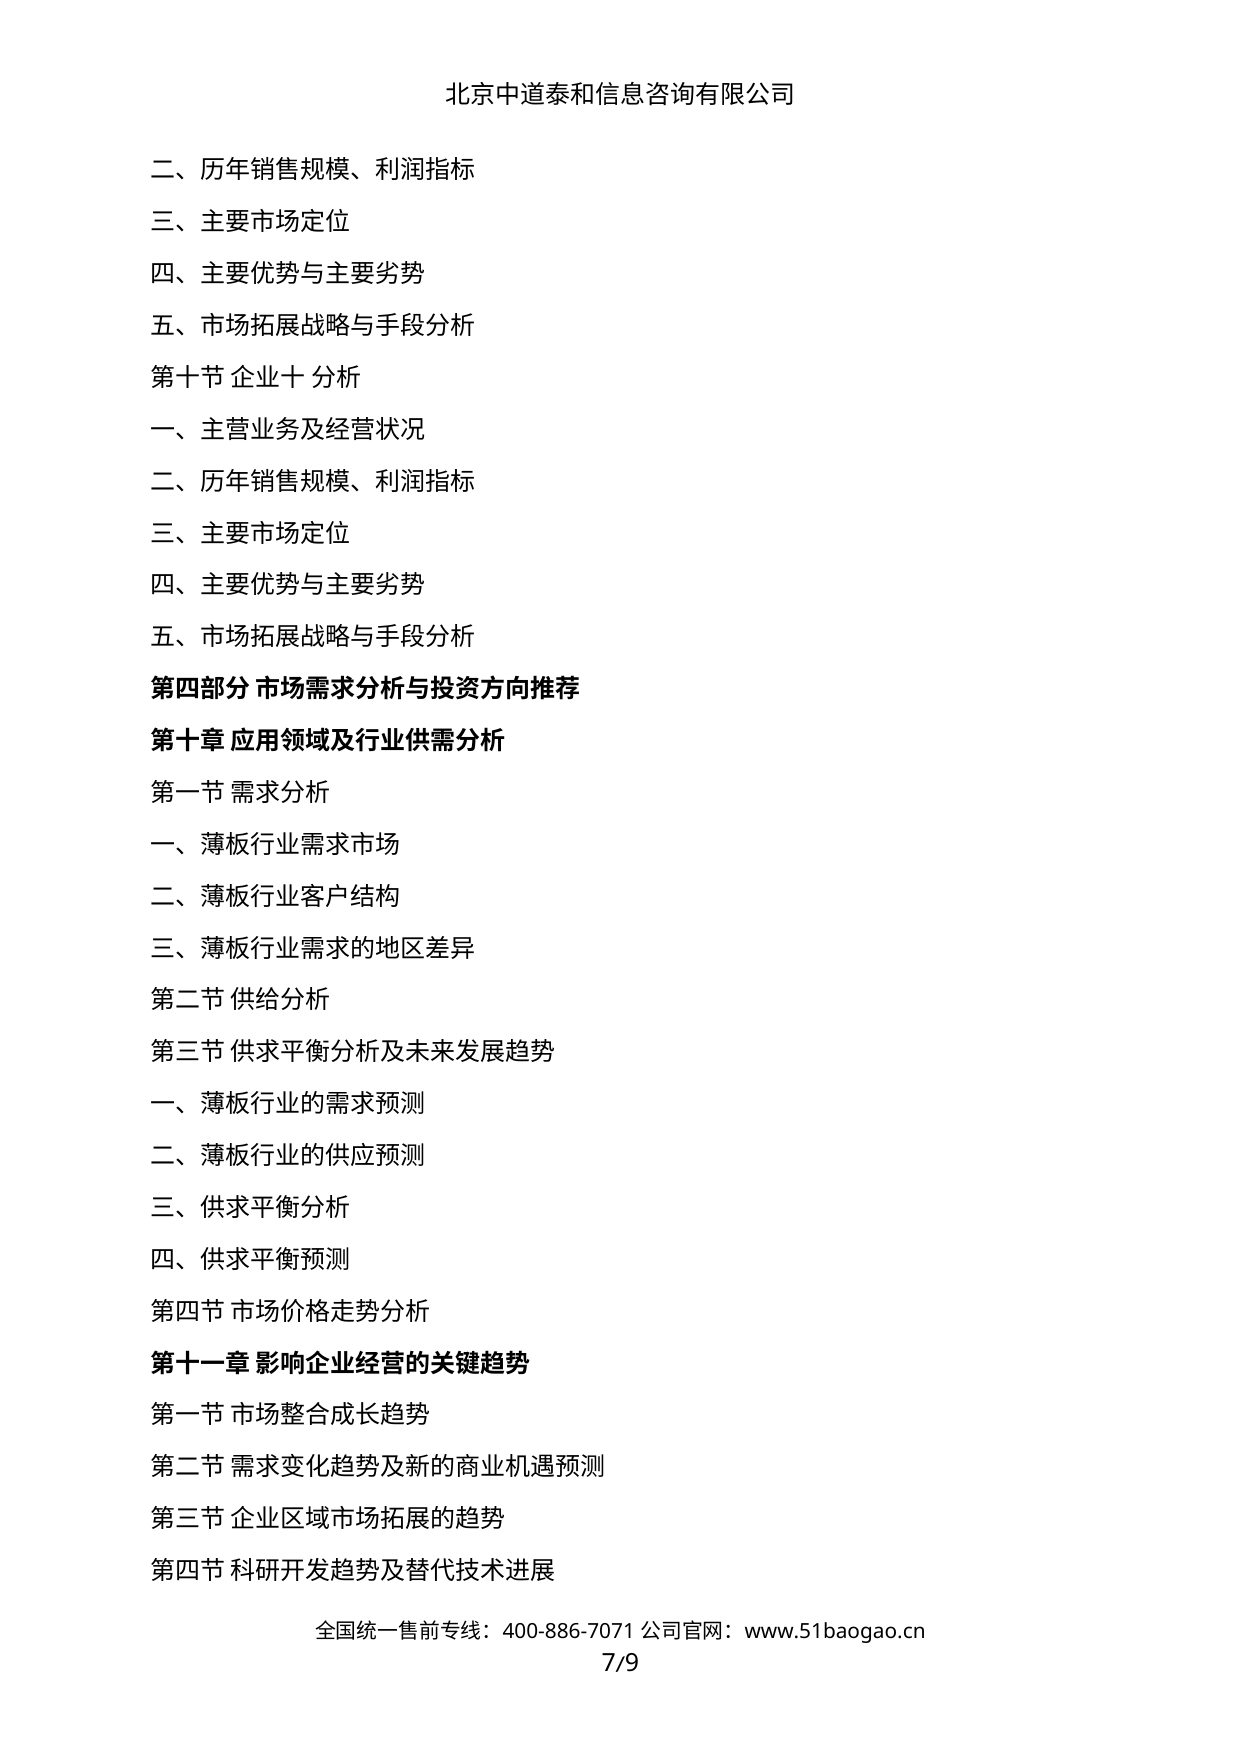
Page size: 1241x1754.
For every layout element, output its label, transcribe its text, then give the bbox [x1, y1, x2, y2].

text 四、主要优势与主要劣势 [150, 254, 1090, 290]
text 四、供求平衡预测 [150, 1239, 1090, 1276]
text 第三节 供求平衡分析及未来发展趋势 [150, 1032, 1090, 1068]
text 第一节 市场整合成长趋势 [150, 1395, 1090, 1431]
text 一、薄板行业的需求预测 [150, 1084, 1090, 1120]
text 三、主要市场定位 [150, 202, 1090, 238]
text 第一节 需求分析 [150, 772, 1090, 809]
text 第十一章 影响企业经营的关键趋势 [150, 1343, 1090, 1379]
text 第十章 应用领域及行业供需分析 [150, 721, 1090, 757]
text 一、主营业务及经营状况 [150, 409, 1090, 446]
text 二、历年销售规模、利润指标 [150, 150, 1090, 186]
text 第二节 需求变化趋势及新的商业机遇预测 [150, 1447, 1090, 1483]
text 二、历年销售规模、利润指标 [150, 461, 1090, 497]
text 第十节 企业十 分析 [150, 357, 1090, 394]
text 三、薄板行业需求的地区差异 [150, 928, 1090, 964]
text 二、薄板行业的供应预测 [150, 1136, 1090, 1172]
text 三、主要市场定位 [150, 513, 1090, 549]
text 第二节 供给分析 [150, 980, 1090, 1016]
text 第三节 企业区域市场拓展的趋势 [150, 1499, 1090, 1535]
text 五、市场拓展战略与手段分析 [150, 617, 1090, 653]
text 二、薄板行业客户结构 [150, 876, 1090, 912]
text 三、供求平衡分析 [150, 1187, 1090, 1224]
text 第四节 市场价格走势分析 [150, 1291, 1090, 1327]
text 第四部分 市场需求分析与投资方向推荐 [150, 669, 1090, 705]
text 四、主要优势与主要劣势 [150, 565, 1090, 601]
text 第四节 科研开发趋势及替代技术进展 [150, 1551, 1090, 1587]
text 五、市场拓展战略与手段分析 [150, 306, 1090, 342]
text 一、薄板行业需求市场 [150, 824, 1090, 861]
